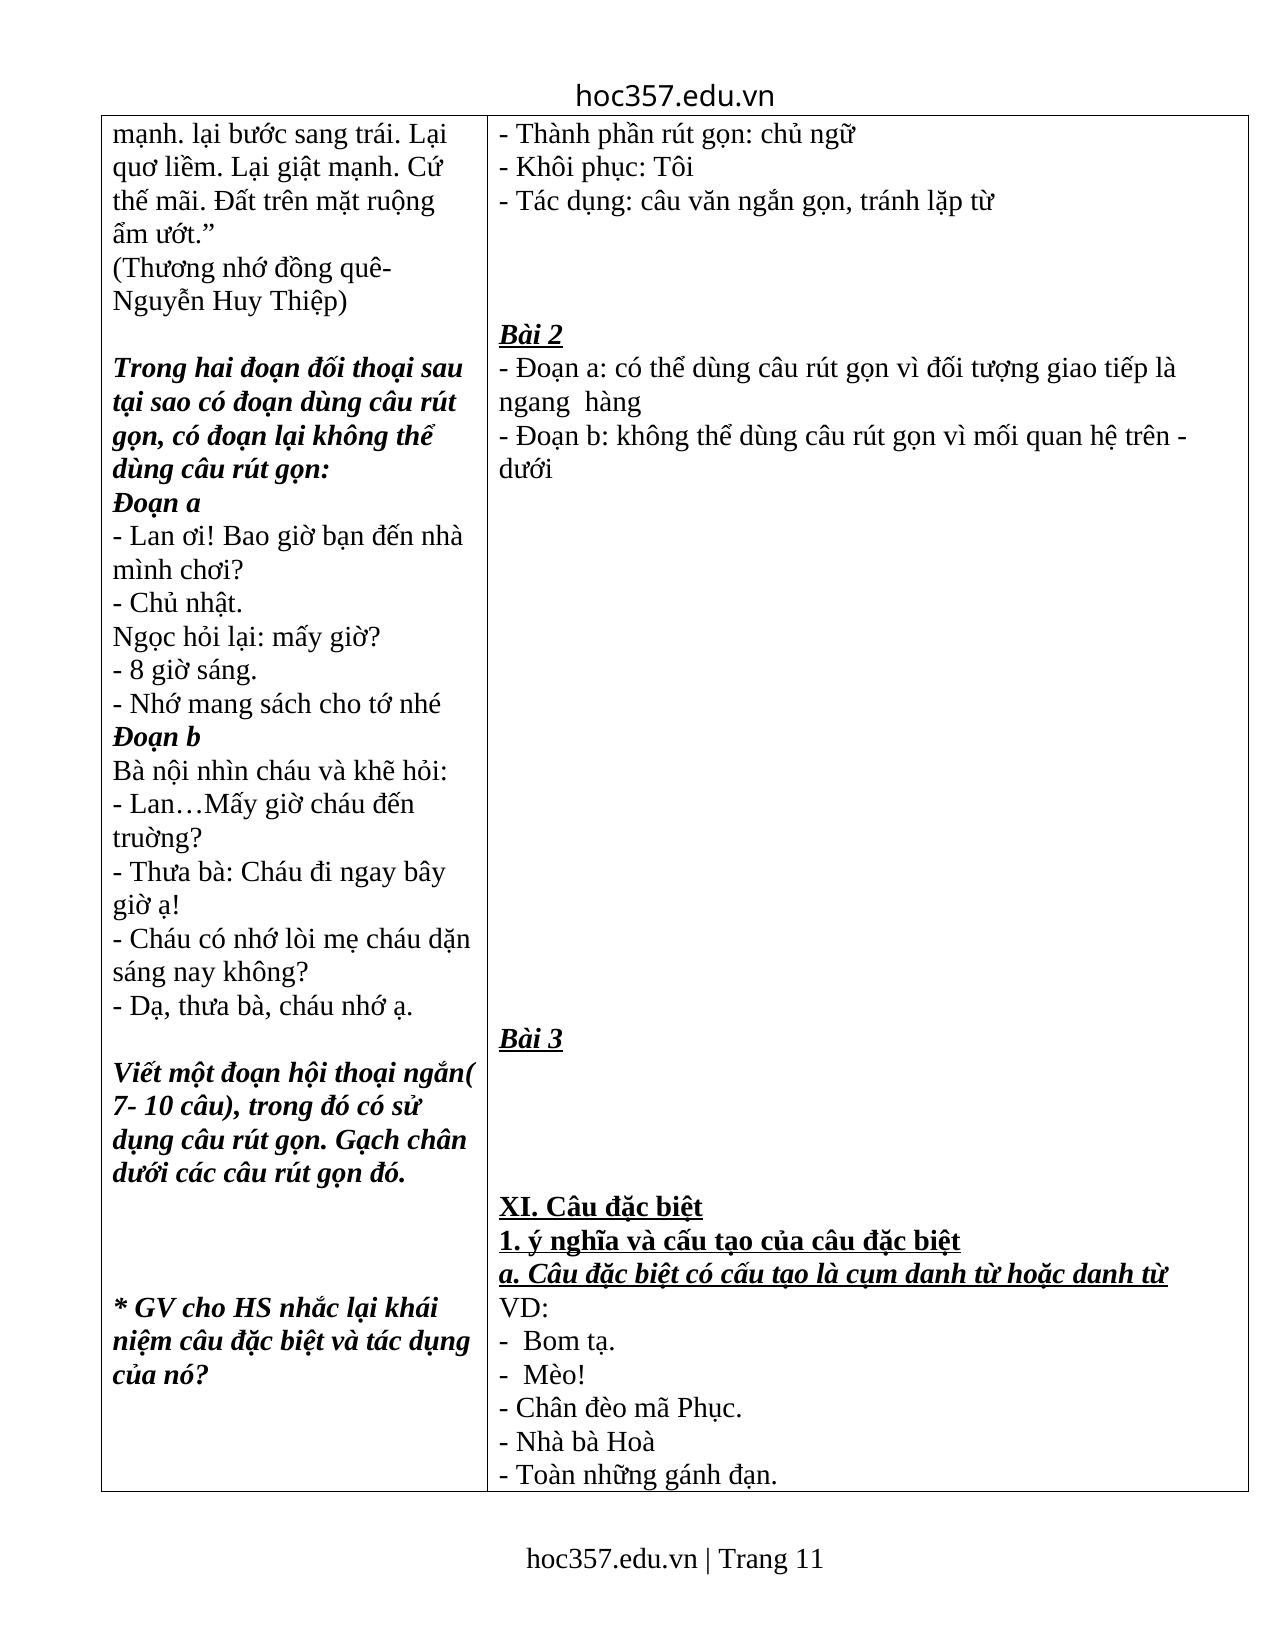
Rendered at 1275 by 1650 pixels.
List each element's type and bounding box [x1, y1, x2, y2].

table_header [102, 116, 487, 1491]
table_header [488, 116, 1248, 1491]
